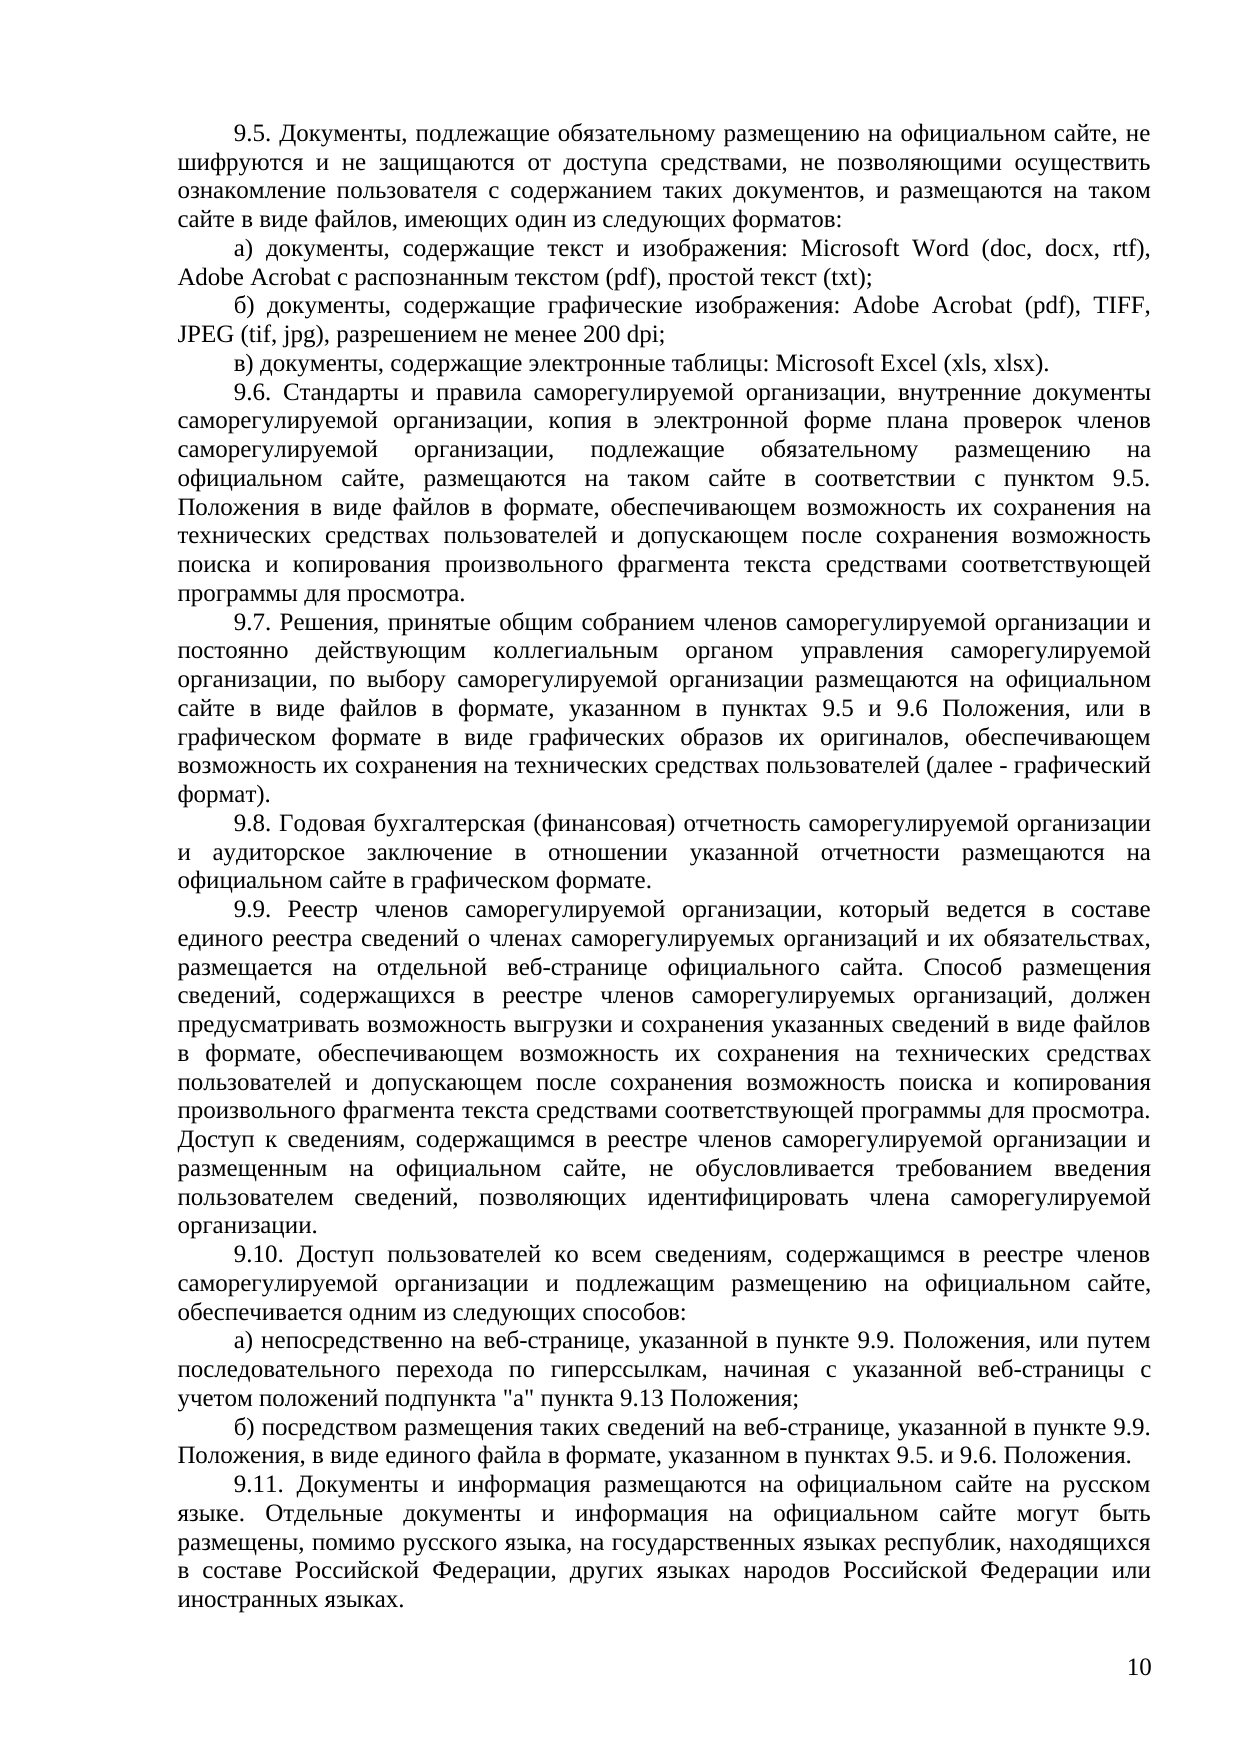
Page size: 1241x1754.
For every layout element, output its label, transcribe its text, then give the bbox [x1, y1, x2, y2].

text 9.7. Решения, принятые общим собранием членов саморегулируемой организации и постоянно действующим коллегиальным органом управления саморегулируемой организации, по выбору саморегулируемой организации размещаются на официальном сайте в виде файлов в формате, указанном в пунктах 9.5 и 9.6 Положения, или в графическом формате в виде графических образов их оригиналов, обеспечивающем возможность их сохранения на технических средствах пользователей (далее - графический формат). [177, 607, 1152, 808]
text 9.10. Доступ пользователей ко всем сведениям, содержащимся в реестре членов саморегулируемой организации и подлежащим размещению на официальном сайте, обеспечивается одним из следующих способов: [177, 1239, 1152, 1326]
text 9.11. Документы и информация размещаются на официальном сайте на русском языке. Отдельные документы и информация на официальном сайте могут быть размещены, помимо русского языка, на государственных языках республик, находящихся в составе Российской Федерации, других языках народов Российской Федерации или иностранных языках. [177, 1469, 1152, 1613]
text 9.8. Годовая бухгалтерская (финансовая) отчетность саморегулируемой организации и аудиторское заключение в отношении указанной отчетности размещаются на официальном сайте в графическом формате. [177, 808, 1152, 894]
text 9.5. Документы, подлежащие обязательному размещению на официальном сайте, не шифруются и не защищаются от доступа средствами, не позволяющими осуществить ознакомление пользователя с содержанием таких документов, и размещаются на таком сайте в виде файлов, имеющих один из следующих форматов: [177, 118, 1152, 233]
text б) документы, содержащие графические изображения: Adobe Acrobat (pdf), TIFF, JPEG (tif, jpg), разрешением не менее 200 dpi; [177, 291, 1152, 348]
text а) документы, содержащие текст и изображения: Microsoft Word (doc, docx, rtf), Adobe Acrobat с распознанным текстом (pdf), простой текст (txt); [177, 233, 1152, 291]
text 9.9. Реестр членов саморегулируемой организации, который ведется в составе единого реестра сведений о членах саморегулируемых организаций и их обязательствах, размещается на отдельной веб-странице официального сайта. Способ размещения сведений, содержащихся в реестре членов саморегулируемых организаций, должен предусматривать возможность выгрузки и сохранения указанных сведений в виде файлов в формате, обеспечивающем возможность их сохранения на технических средствах пользователей и допускающем после сохранения возможность поиска и копирования произвольного фрагмента текста средствами соответствующей программы для просмотра. Доступ к сведениям, содержащимся в реестре членов саморегулируемой организации и размещенным на официальном сайте, не обусловливается требованием введения пользователем сведений, позволяющих идентифицировать члена саморегулируемой организации. [177, 894, 1152, 1239]
text а) непосредственно на веб-странице, указанной в пункте 9.9. Положения, или путем последовательного перехода по гиперссылкам, начиная с указанной веб-страницы с учетом положений подпункта "а" пункта 9.13 Положения; [177, 1326, 1152, 1412]
text б) посредством размещения таких сведений на веб-странице, указанной в пункте 9.9. Положения, в виде единого файла в формате, указанном в пунктах 9.5. и 9.6. Положения. [177, 1412, 1152, 1469]
text в) документы, содержащие электронные таблицы: Microsoft Excel (xls, xlsx). [177, 348, 1152, 377]
text 9.6. Стандарты и правила саморегулируемой организации, внутренние документы саморегулируемой организации, копия в электронной форме плана проверок членов саморегулируемой организации, подлежащие обязательному размещению на официальном сайте, размещаются на таком сайте в соответствии с пунктом 9.5. Положения в виде файлов в формате, обеспечивающем возможность их сохранения на технических средствах пользователей и допускающем после сохранения возможность поиска и копирования произвольного фрагмента текста средствами соответствующей программы для просмотра. [177, 377, 1152, 607]
